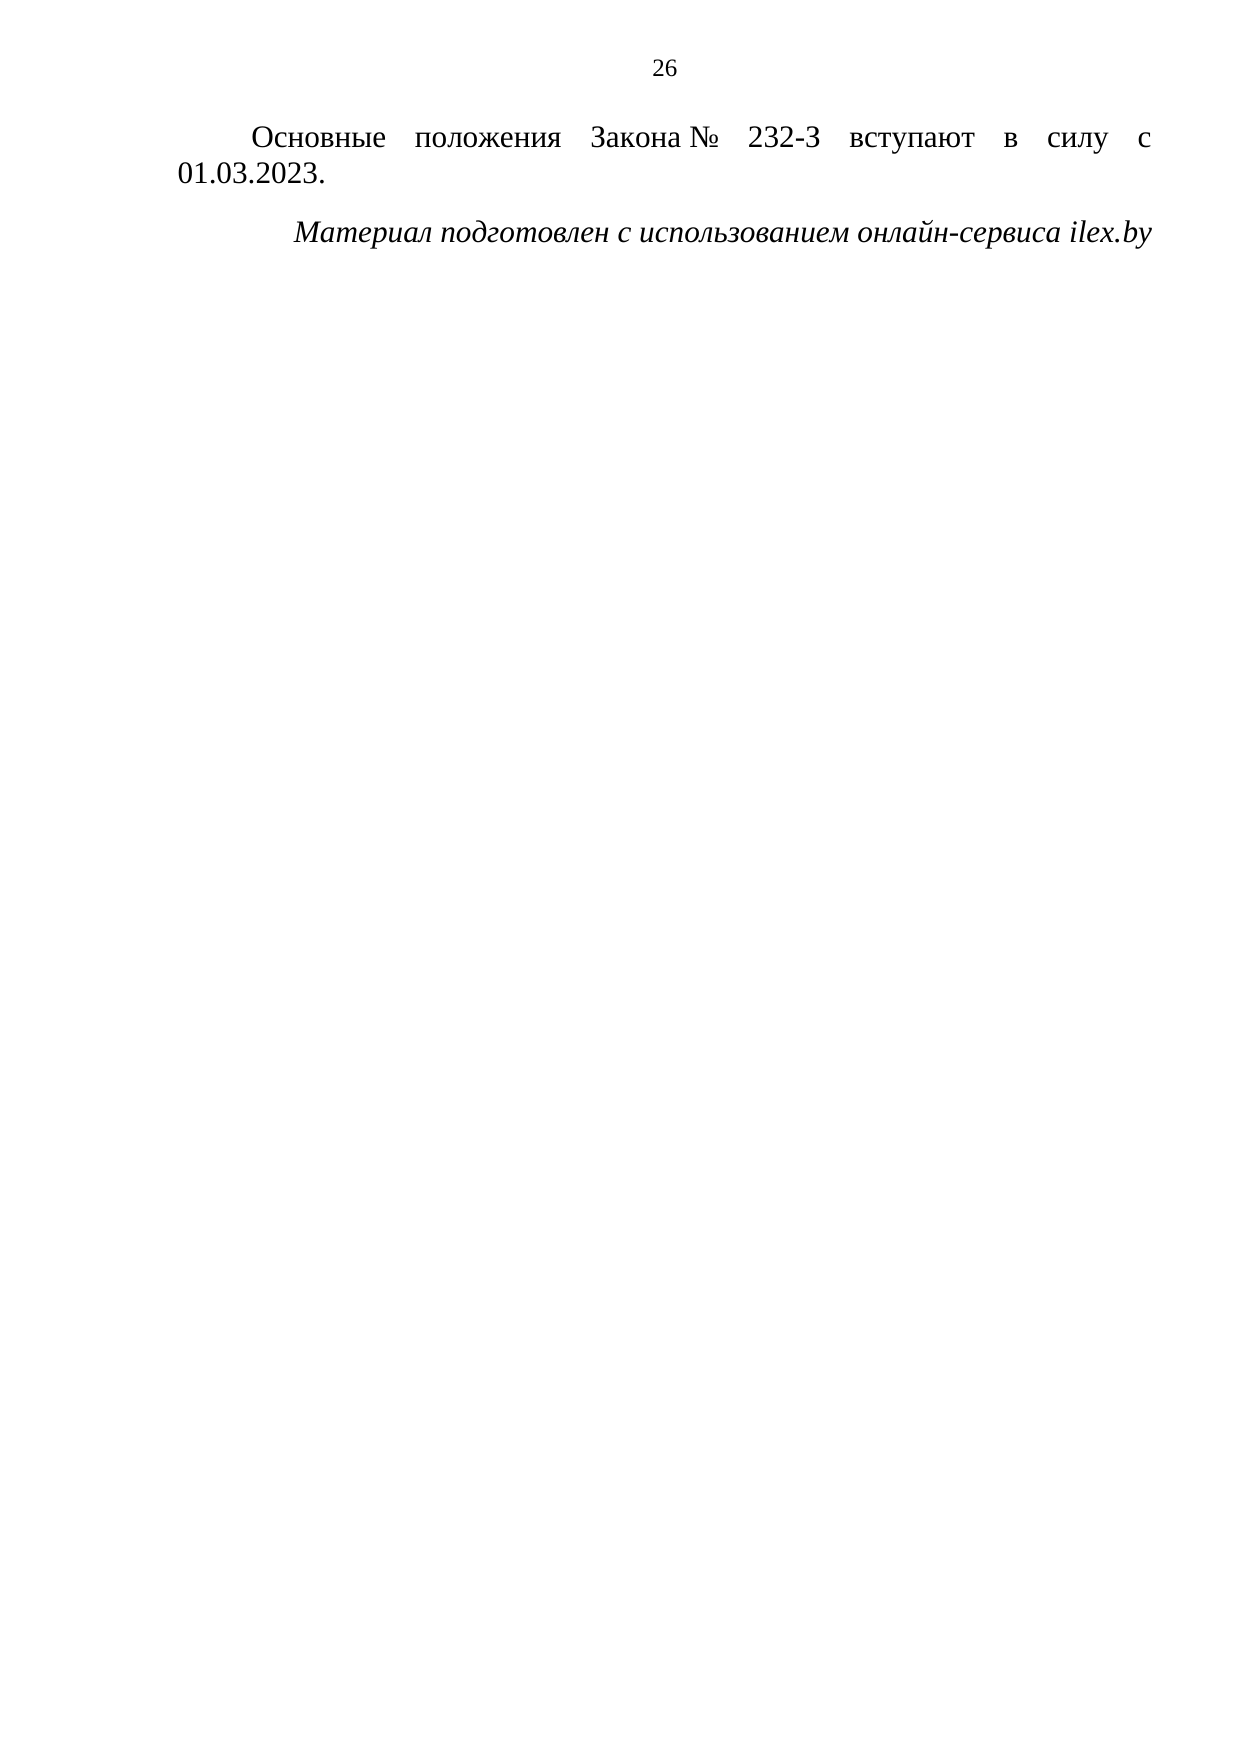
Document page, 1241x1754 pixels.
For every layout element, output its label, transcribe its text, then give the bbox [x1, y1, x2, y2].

text Основные положения Закона № 232-З вступают в силу с 01.03.2023. [177, 118, 1152, 190]
text Материал подготовлен с использованием онлайн-сервиса ilex.by [177, 219, 1152, 248]
